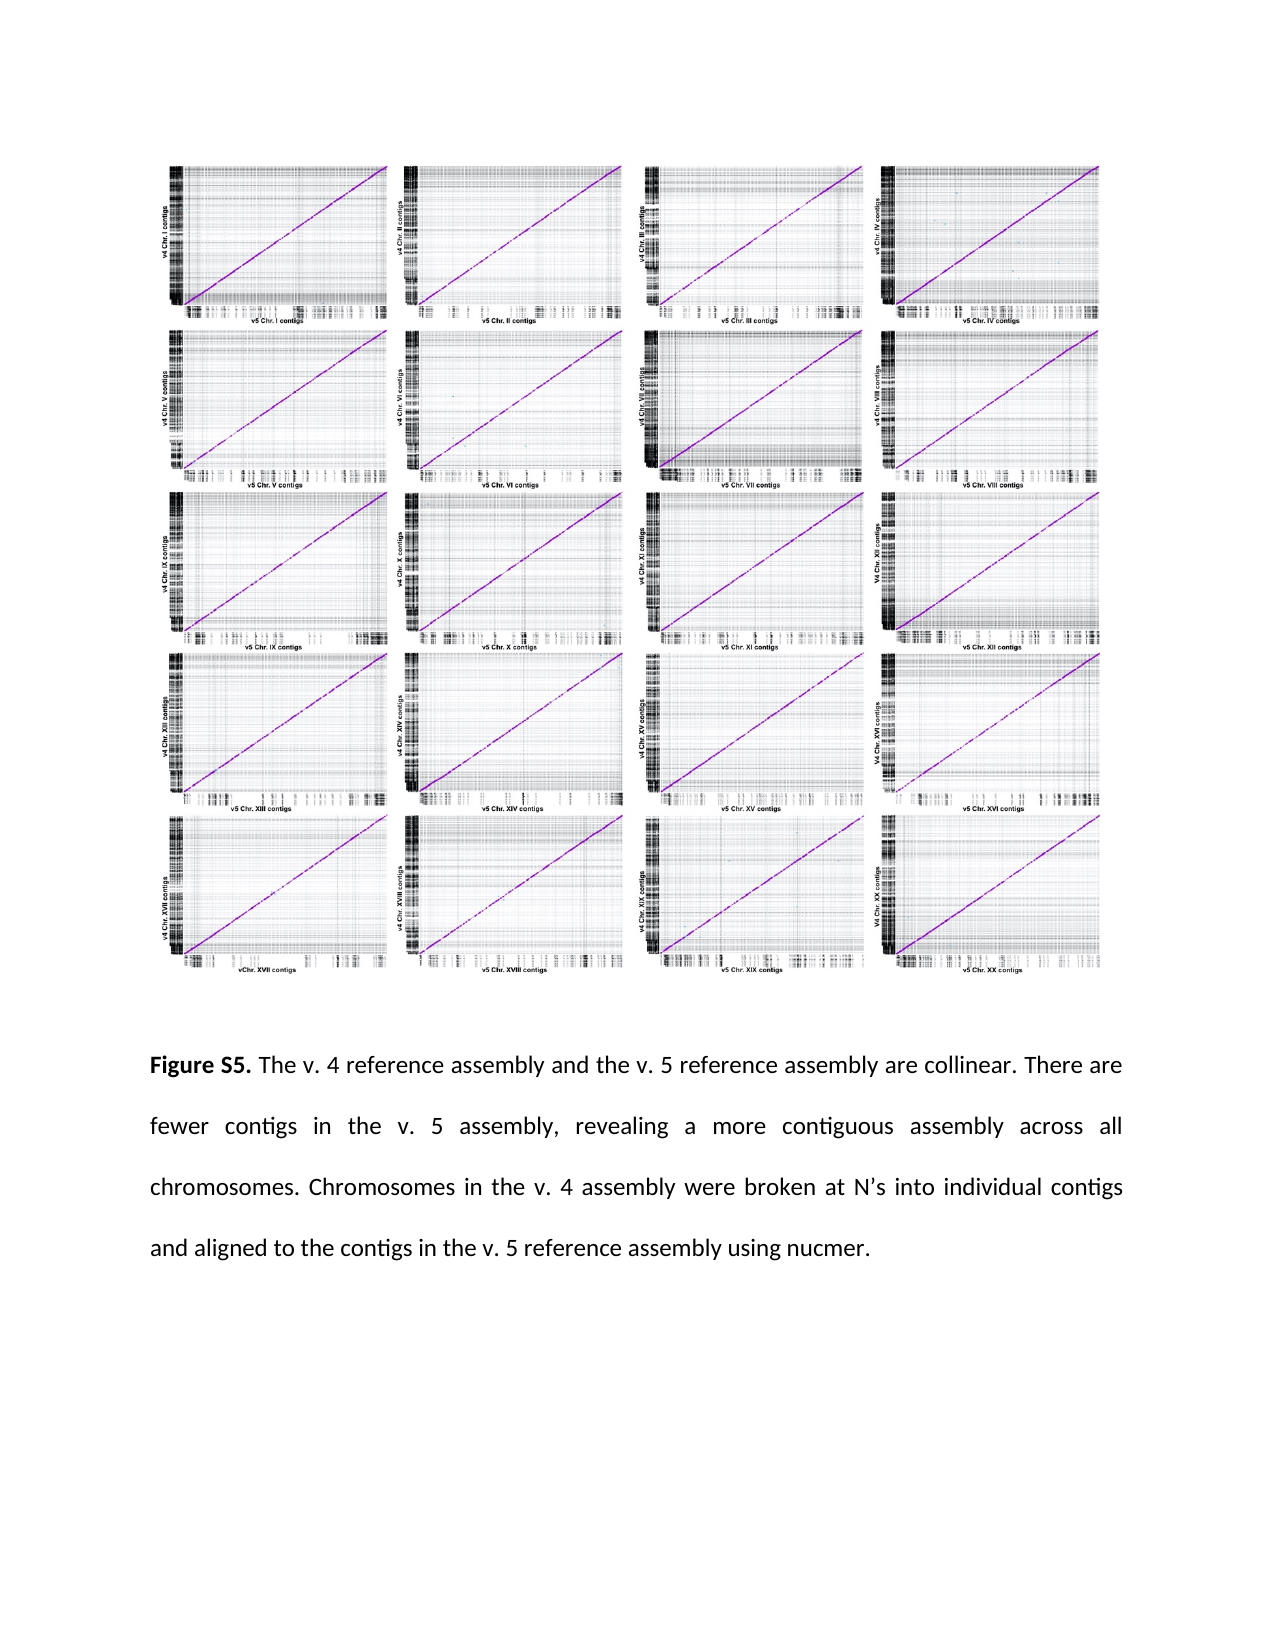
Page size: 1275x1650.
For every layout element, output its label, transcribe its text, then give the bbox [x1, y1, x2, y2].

picture [150, 150, 1104, 989]
text Figure S5. The v. 4 reference assembly and the v. 5 reference assembly are collinear. There are fewer contigs in the v. 5 assembly, revealing a more contiguous assembly across all chromosomes. Chromosomes in the v. 4 assembly were broken at N’s into individual contigs and aligned to the contigs in the v. 5 reference assembly using nucmer. [150, 1049, 1125, 1263]
